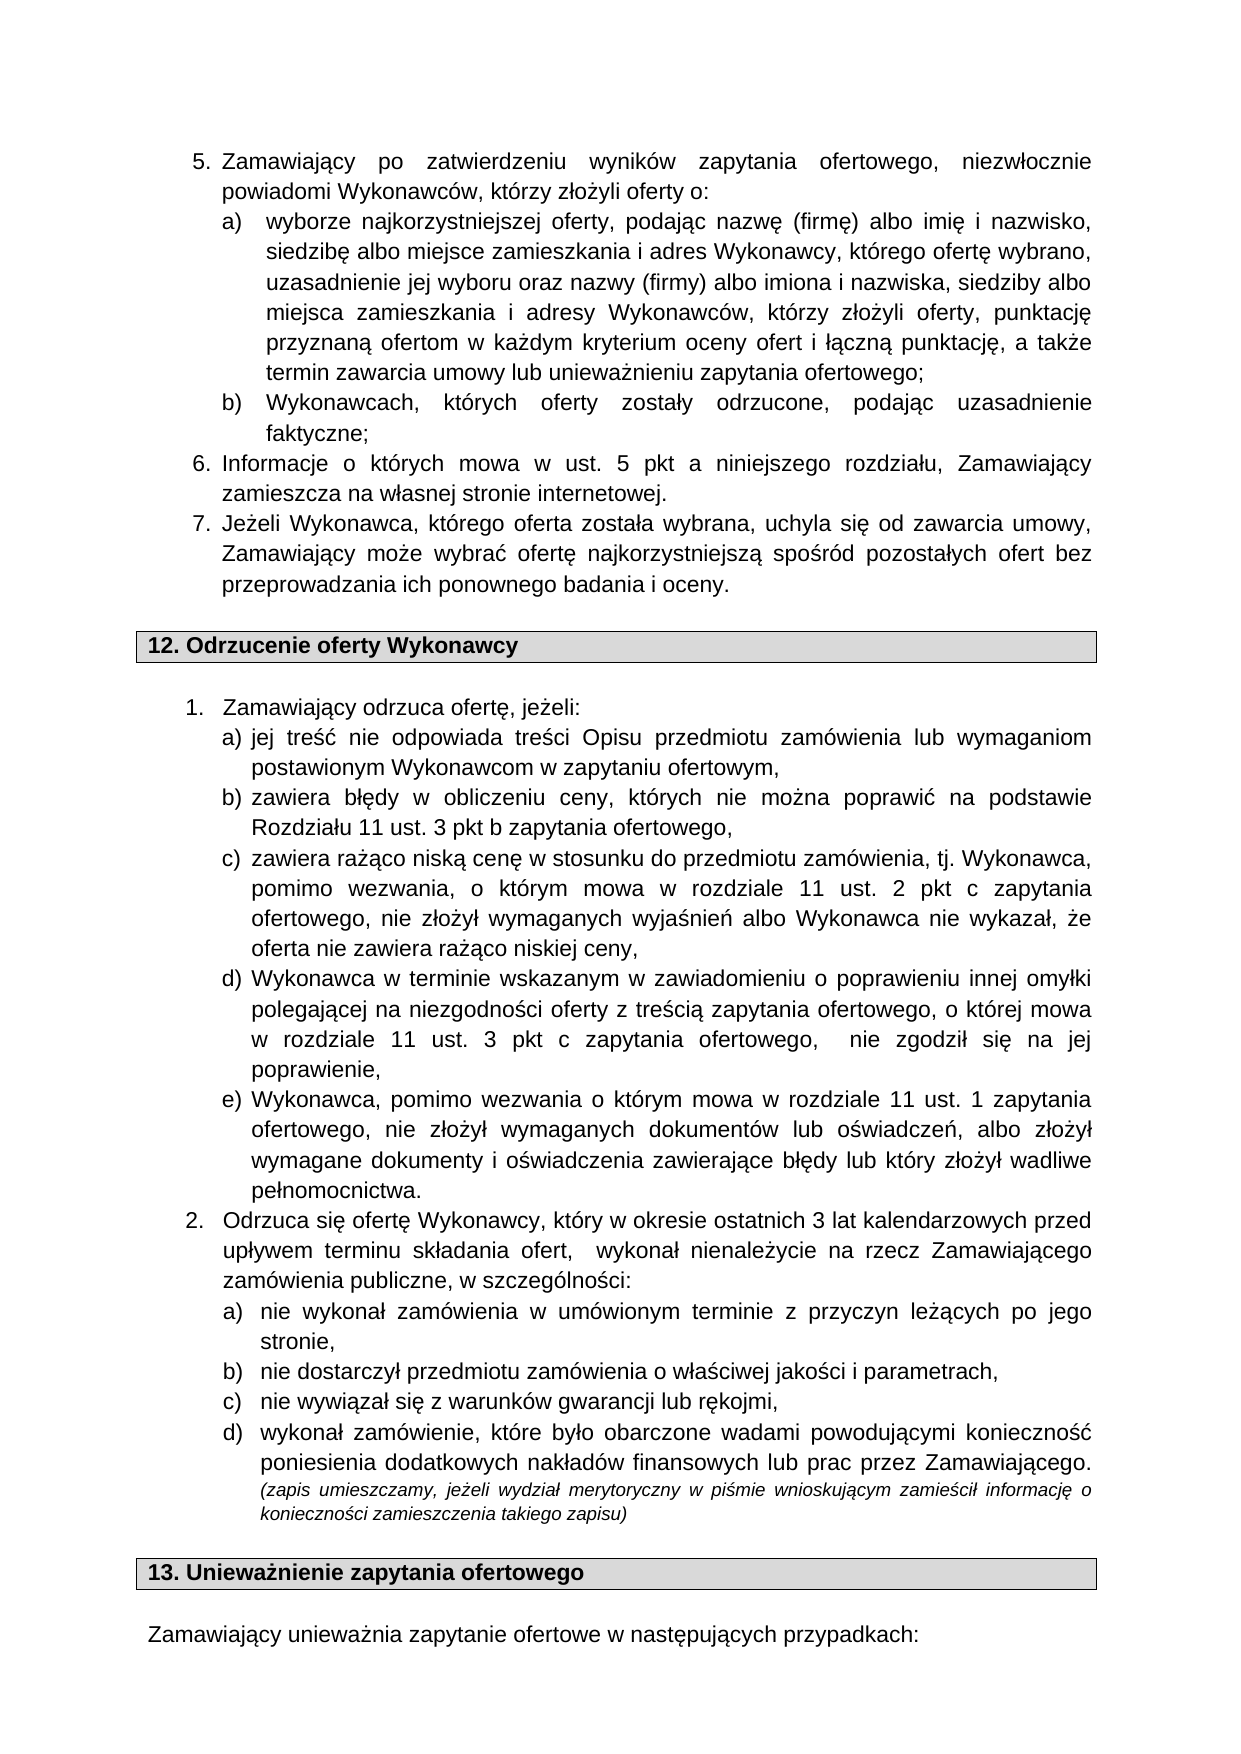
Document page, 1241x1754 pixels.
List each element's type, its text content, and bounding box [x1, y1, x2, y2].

list Wykonawca w terminie wskazanym w zawiadomieniu o poprawieniu innej omyłki polegającej na niezgodności oferty z treścią zapytania ofertowego, o której mowa w rozdziale 11 ust. 3 pkt c zapytania ofertowego, nie zgodził się na jej poprawienie, [222, 965, 1092, 1082]
table_header 12. Odrzucenie oferty Wykonawcy [137, 632, 1096, 662]
list wykonał zamówienie, które było obarczone wadami powodującymi konieczność poniesienia dodatkowych nakładów finansowych lub prac przez Zamawiającego. (zapis umieszczamy, jeżeli wydział merytoryczny w piśmie wnioskującym zamieścił informację o konieczności zamieszczenia takiego zapisu) [223, 1418, 1092, 1525]
list Jeżeli Wykonawca, którego oferta została wybrana, uchyla się od zawarcia umowy, Zamawiający może wybrać ofertę najkorzystniejszą spośród pozostałych ofert bez przeprowadzania ich ponownego badania i oceny. [192, 510, 1092, 597]
list zawiera rażąco niską cenę w stosunku do przedmiotu zamówienia, tj. Wykonawca, pomimo wezwania, o którym mowa w rozdziale 11 ust. 2 pkt c zapytania ofertowego, nie złożył wymaganych wyjaśnień albo Wykonawca nie wykazał, że oferta nie zawiera rażąco niskiej ceny, [222, 844, 1092, 962]
list Wykonawcach, których oferty zostały odrzucone, podając uzasadnienie faktyczne; [222, 389, 1092, 446]
list nie wykonał zamówienia w umówionym terminie z przyczyn leżących po jego stronie, [223, 1298, 1092, 1354]
list jej treść nie odpowiada treści Opisu przedmiotu zamówienia lub wymaganiom postawionym Wykonawcom w zapytaniu ofertowym, [222, 724, 1092, 780]
list wyborze najkorzystniejszej oferty, podając nazwę (firmę) albo imię i nazwisko, siedzibę albo miejsce zamieszkania i adres Wykonawcy, którego ofertę wybrano, uzasadnienie jej wyboru oraz nazwy (firmy) albo imiona i nazwiska, siedziby albo miejsca zamieszkania i adresy Wykonawców, którzy złożyli oferty, punktację przyznaną ofertom w każdym kryterium oceny ofert i łączną punktację, a także termin zawarcia umowy lub unieważnieniu zapytania ofertowego; [222, 208, 1092, 386]
list Zamawiający po zatwierdzeniu wyników zapytania ofertowego, niezwłocznie powiadomi Wykonawców, którzy złożyli oferty o: [192, 148, 1092, 204]
list nie wywiązał się z warunków gwarancji lub rękojmi, [223, 1388, 1092, 1415]
list zawiera błędy w obliczeniu ceny, których nie można poprawić na podstawie Rozdziału 11 ust. 3 pkt b zapytania ofertowego, [222, 784, 1092, 841]
list Informacje o których mowa w ust. 5 pkt a niniejszego rozdziału, Zamawiający zamieszcza na własnej stronie internetowej. [192, 450, 1092, 506]
text Zamawiający unieważnia zapytanie ofertowe w następujących przypadkach: [148, 1621, 1092, 1647]
list Odrzuca się ofertę Wykonawcy, który w okresie ostatnich 3 lat kalendarzowych przed upływem terminu składania ofert, wykonał nienależycie na rzecz Zamawiającego zamówienia publiczne, w szczególności: [185, 1207, 1092, 1294]
table_header 13. Unieważnienie zapytania ofertowego [137, 1559, 1096, 1589]
list Wykonawca, pomimo wezwania o którym mowa w rozdziale 11 ust. 1 zapytania ofertowego, nie złożył wymaganych dokumentów lub oświadczeń, albo złożył wymagane dokumenty i oświadczenia zawierające błędy lub który złożył wadliwe pełnomocnictwa. [222, 1086, 1092, 1203]
list Zamawiający odrzuca ofertę, jeżeli: [185, 693, 1092, 720]
list nie dostarczył przedmiotu zamówienia o właściwej jakości i parametrach, [223, 1358, 1092, 1384]
